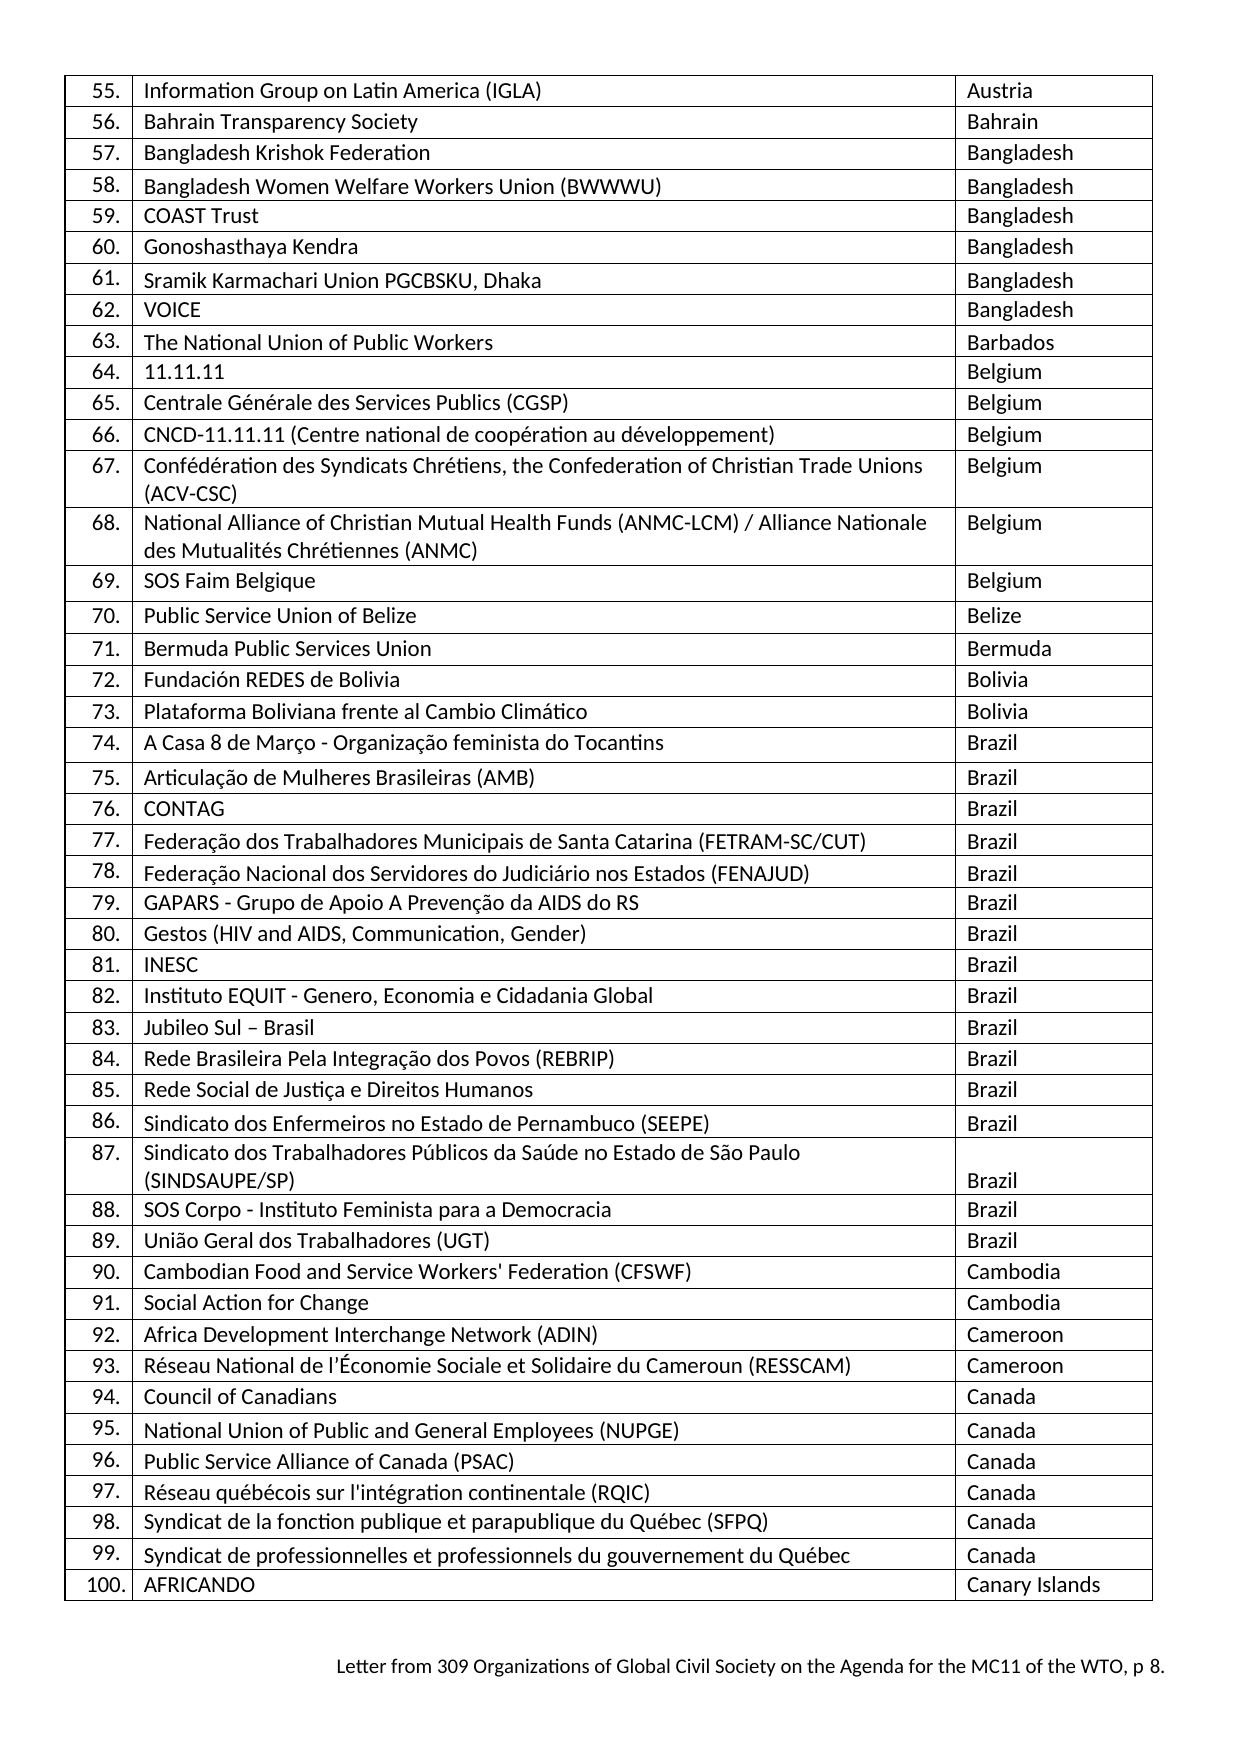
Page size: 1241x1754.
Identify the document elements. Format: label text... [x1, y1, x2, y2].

table_cell [66, 763, 132, 793]
table_cell Syndicat de professionnelles et professionnels du gouvernement du Québec [133, 1539, 955, 1569]
table_cell Bangladesh [956, 232, 1152, 262]
table_cell SOS Corpo - Instituto Feminista para a Democracia [133, 1195, 955, 1225]
table_cell INESC [133, 950, 955, 980]
table_cell Cambodia [956, 1289, 1152, 1319]
table_cell Cameroon [956, 1351, 1152, 1381]
table_cell Sindicato dos Enfermeiros no Estado de Pernambuco (SEEPE) [133, 1106, 955, 1137]
table_cell Canada [956, 1507, 1152, 1537]
table_cell [66, 107, 132, 137]
table_cell Bangladesh Women Welfare Workers Union (BWWWU) [133, 170, 955, 200]
table_cell Public Service Alliance of Canada (PSAC) [133, 1445, 955, 1475]
table_cell Bermuda Public Services Union [133, 634, 955, 664]
table_cell Belgium [956, 389, 1152, 419]
table_cell Information Group on Latin America (IGLA) [133, 76, 955, 106]
table_cell Réseau National de l’Économie Sociale et Solidaire du Cameroun (RESSCAM) [133, 1351, 955, 1381]
table_cell [66, 264, 132, 294]
table_cell Bahrain Transparency Society [133, 107, 955, 137]
table_cell Brazil [956, 1195, 1152, 1225]
table_cell Brazil [956, 825, 1152, 855]
table_cell [66, 326, 132, 356]
table_cell Brazil [956, 950, 1152, 980]
table_cell Africa Development Interchange Network (ADIN) [133, 1320, 955, 1350]
table_cell [66, 919, 132, 949]
table_cell GAPARS - Grupo de Apoio A Prevenção da AIDS do RS [133, 888, 955, 918]
table_cell Centrale Générale des Services Publics (CGSP) [133, 389, 955, 419]
table_cell [66, 1013, 132, 1043]
table_cell Canada [956, 1414, 1152, 1444]
table_cell [66, 295, 132, 325]
table_cell [66, 634, 132, 664]
table_cell Canada [956, 1382, 1152, 1412]
table_cell Belgium [956, 566, 1152, 601]
table_cell [66, 1138, 132, 1194]
table_cell [66, 825, 132, 855]
table_cell [66, 1106, 132, 1137]
table_cell Belize [956, 602, 1152, 633]
table_cell Jubileo Sul – Brasil [133, 1013, 955, 1043]
table_cell Brazil [956, 1226, 1152, 1256]
table_cell [66, 1570, 132, 1600]
table_cell Bolivia [956, 697, 1152, 727]
table_cell [66, 888, 132, 918]
table_cell Belgium [956, 357, 1152, 387]
table_cell Federação Nacional dos Servidores do Judiciário nos Estados (FENAJUD) [133, 856, 955, 887]
table_cell União Geral dos Trabalhadores (UGT) [133, 1226, 955, 1256]
table_cell Brazil [956, 794, 1152, 824]
table_cell Barbados [956, 326, 1152, 356]
table_cell [66, 794, 132, 824]
table_cell Brazil [956, 1138, 1152, 1194]
table_cell [66, 1539, 132, 1569]
table_cell COAST Trust [133, 201, 955, 231]
table_cell [66, 1351, 132, 1381]
table_cell [66, 1445, 132, 1475]
table_cell Rede Social de Justiça e Direitos Humanos [133, 1075, 955, 1105]
table_cell Brazil [956, 919, 1152, 949]
table_cell Sramik Karmachari Union PGCBSKU, Dhaka [133, 264, 955, 294]
table_cell Gonoshasthaya Kendra [133, 232, 955, 262]
table_cell Canada [956, 1476, 1152, 1506]
table_cell Canada [956, 1445, 1152, 1475]
table_cell National Union of Public and General Employees (NUPGE) [133, 1414, 955, 1444]
table_cell [66, 566, 132, 601]
table_cell Bolivia [956, 666, 1152, 696]
table_cell [66, 1320, 132, 1350]
table_cell Canada [956, 1539, 1152, 1569]
table_cell Bangladesh [956, 170, 1152, 200]
table_cell Cambodia [956, 1257, 1152, 1287]
table_cell Sindicato dos Trabalhadores Públicos da Saúde no Estado de São Paulo (SINDSAUPE/SP) [133, 1138, 955, 1194]
table_cell Articulação de Mulheres Brasileiras (AMB) [133, 763, 955, 793]
table_cell [66, 666, 132, 696]
table_cell [66, 1289, 132, 1319]
table_cell Gestos (HIV and AIDS, Communication, Gender) [133, 919, 955, 949]
table_cell Instituto EQUIT - Genero, Economia e Cidadania Global [133, 981, 955, 1012]
table_cell Brazil [956, 1044, 1152, 1074]
table_cell Bangladesh [956, 295, 1152, 325]
table_cell [66, 1044, 132, 1074]
table_cell Brazil [956, 981, 1152, 1012]
table_cell National Alliance of Christian Mutual Health Funds (ANMC-LCM) / Alliance Nationale des Mutualités Chrétiennes (ANMC) [133, 508, 955, 565]
table_cell [66, 728, 132, 762]
table_cell Canary Islands [956, 1570, 1152, 1600]
table_cell A Casa 8 de Março - Organização feminista do Tocantins [133, 728, 955, 762]
table_cell Syndicat de la fonction publique et parapublique du Québec (SFPQ) [133, 1507, 955, 1537]
table_cell [66, 76, 132, 106]
table_cell The National Union of Public Workers [133, 326, 955, 356]
table_cell Social Action for Change [133, 1289, 955, 1319]
table_cell Cambodian Food and Service Workers' Federation (CFSWF) [133, 1257, 955, 1287]
table_cell CONTAG [133, 794, 955, 824]
table_cell [66, 451, 132, 507]
table_cell Brazil [956, 1106, 1152, 1137]
table_cell Réseau québécois sur l'intégration continentale (RQIC) [133, 1476, 955, 1506]
table_cell Federação dos Trabalhadores Municipais de Santa Catarina (FETRAM-SC/CUT) [133, 825, 955, 855]
table_cell Brazil [956, 763, 1152, 793]
table_cell Public Service Union of Belize [133, 602, 955, 633]
table_cell [66, 1257, 132, 1287]
table_cell [66, 950, 132, 980]
table_cell Rede Brasileira Pela Integração dos Povos (REBRIP) [133, 1044, 955, 1074]
table_cell Brazil [956, 856, 1152, 887]
table_cell [66, 981, 132, 1012]
table_cell Confédération des Syndicats Chrétiens, the Confederation of Christian Trade Unions (ACV-CSC) [133, 451, 955, 507]
table_cell [66, 1476, 132, 1506]
table_cell [66, 420, 132, 450]
table_cell Brazil [956, 888, 1152, 918]
table_cell [66, 1414, 132, 1444]
table_cell VOICE [133, 295, 955, 325]
table_cell Fundación REDES de Bolivia [133, 666, 955, 696]
table_cell [66, 389, 132, 419]
table_cell Brazil [956, 1075, 1152, 1105]
table_cell Bangladesh [956, 139, 1152, 169]
table_cell Austria [956, 76, 1152, 106]
table_cell [66, 170, 132, 200]
table_cell [66, 508, 132, 565]
table_cell [66, 1507, 132, 1537]
table_cell Council of Canadians [133, 1382, 955, 1412]
table_cell [66, 1226, 132, 1256]
table_cell Brazil [956, 1013, 1152, 1043]
table_cell Belgium [956, 508, 1152, 565]
table_cell Plataforma Boliviana frente al Cambio Climático [133, 697, 955, 727]
table_cell Bangladesh Krishok Federation [133, 139, 955, 169]
table_cell Bahrain [956, 107, 1152, 137]
table_cell [66, 1075, 132, 1105]
table_cell Bermuda [956, 634, 1152, 664]
table_cell [66, 602, 132, 633]
table_cell Bangladesh [956, 201, 1152, 231]
table_cell [66, 1382, 132, 1412]
table_cell [66, 139, 132, 169]
table_cell 11.11.11 [133, 357, 955, 387]
table_cell [66, 357, 132, 387]
table_cell [66, 201, 132, 231]
table_cell [66, 232, 132, 262]
table_cell Belgium [956, 451, 1152, 507]
table_cell CNCD-11.11.11 (Centre national de coopération au développement) [133, 420, 955, 450]
table_cell Cameroon [956, 1320, 1152, 1350]
table_cell [66, 697, 132, 727]
table_cell [66, 856, 132, 887]
table_cell SOS Faim Belgique [133, 566, 955, 601]
table_cell [66, 1195, 132, 1225]
table_cell Brazil [956, 728, 1152, 762]
table_cell Belgium [956, 420, 1152, 450]
table_cell AFRICANDO [133, 1570, 955, 1600]
table_cell Bangladesh [956, 264, 1152, 294]
